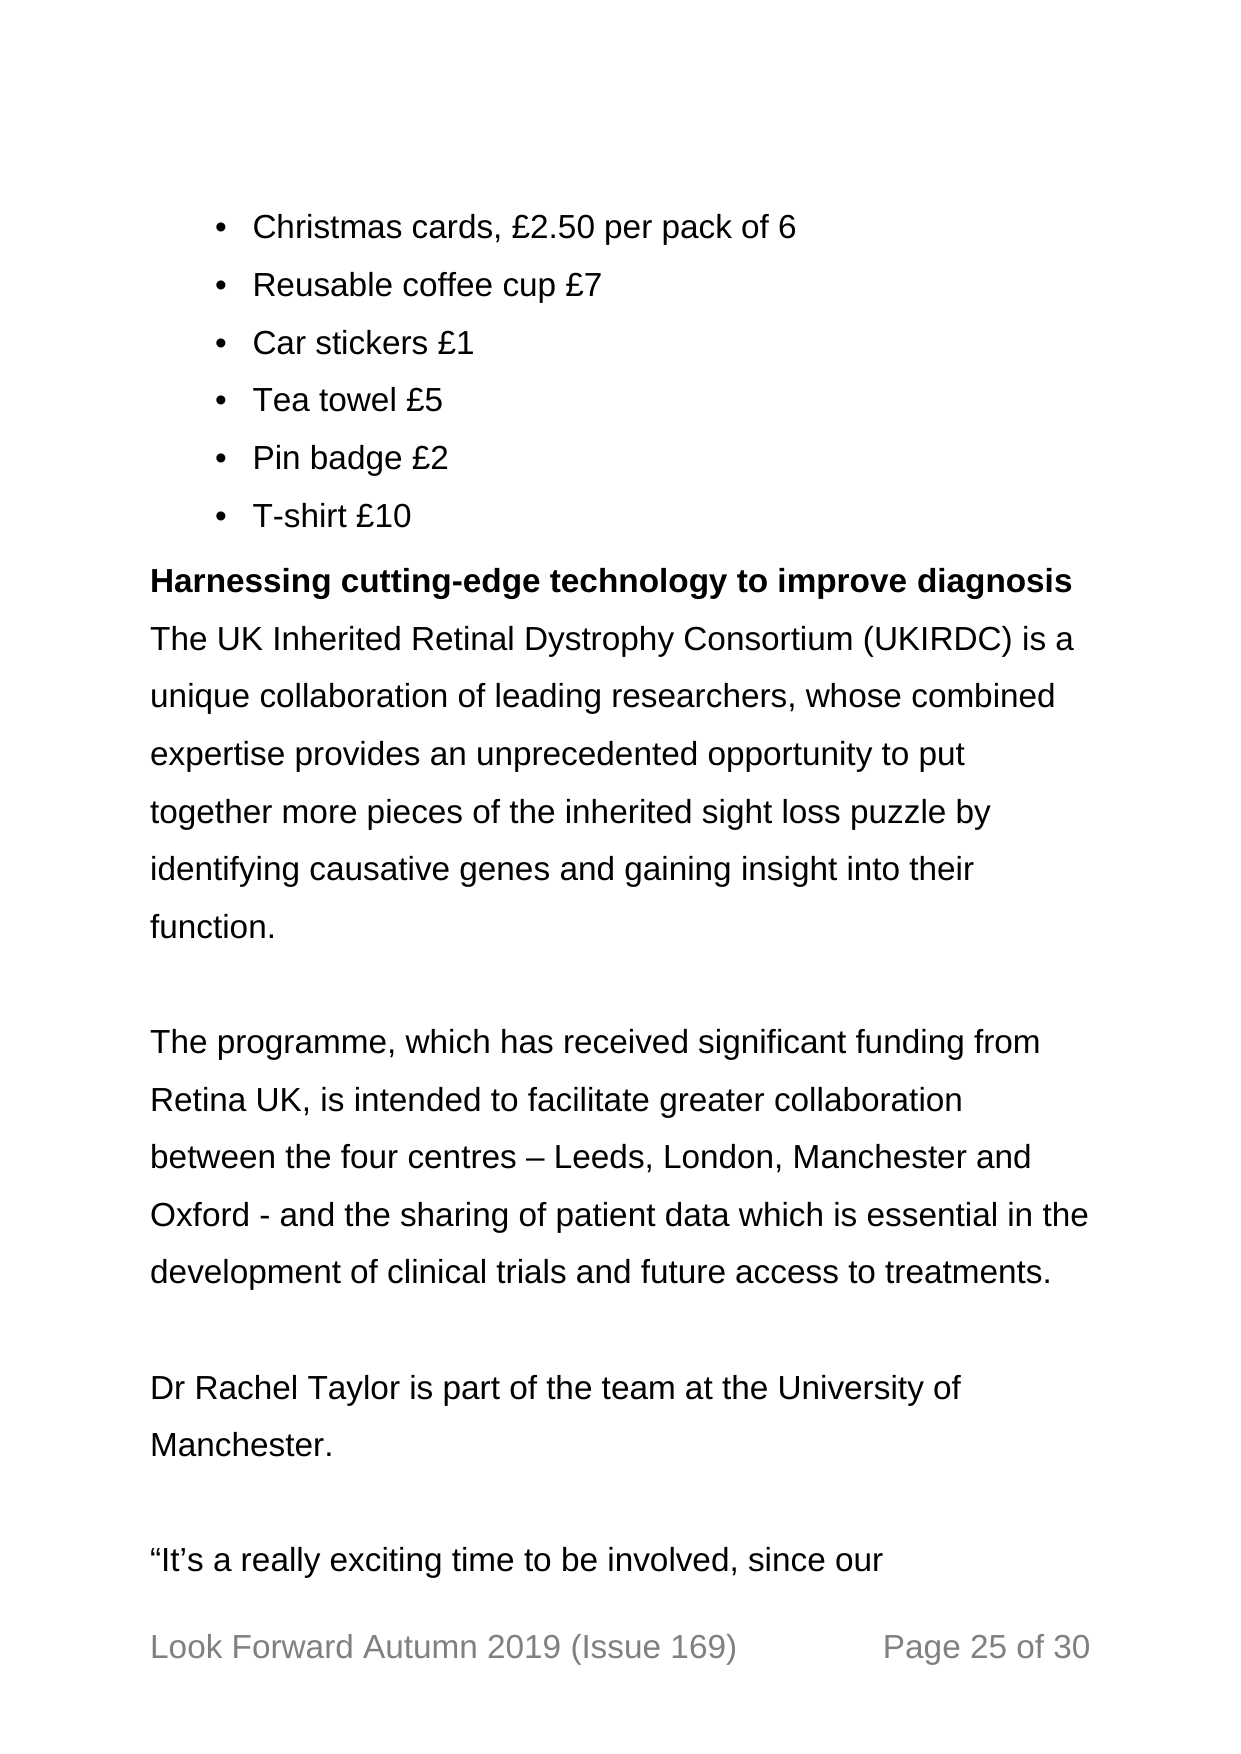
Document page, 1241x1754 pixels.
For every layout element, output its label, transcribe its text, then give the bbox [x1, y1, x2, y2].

list T-shirt £10 [215, 496, 1090, 534]
list Tea towel £5 [215, 380, 1090, 419]
list Pin badge £2 [215, 438, 1090, 476]
text Dr Rachel Taylor is part of the team at the University of Manchester. [150, 1368, 1090, 1464]
list Car stickers £1 [215, 323, 1090, 361]
list Reusable coffee cup £7 [215, 265, 1090, 304]
subtitle Harnessing cutting-edge technology to improve diagnosis [150, 561, 1090, 600]
text The programme, which has received significant funding from Retina UK, is intended to facilitate greater collaboration between the four centres – Leeds, London, Manchester and Oxford - and the sharing of patient data which is essential in the development of clinical trials and future access to treatments. [150, 1022, 1090, 1291]
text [150, 1541, 1090, 1579]
list Christmas cards, £2.50 per pack of 6 [215, 208, 1090, 246]
text The UK Inherited Retinal Dystrophy Consortium (UKIRDC) is a unique collaboration of leading researchers, whose combined expertise provides an unprecedented opportunity to put together more pieces of the inherited sight loss puzzle by identifying causative genes and gaining insight into their function. [150, 619, 1090, 945]
